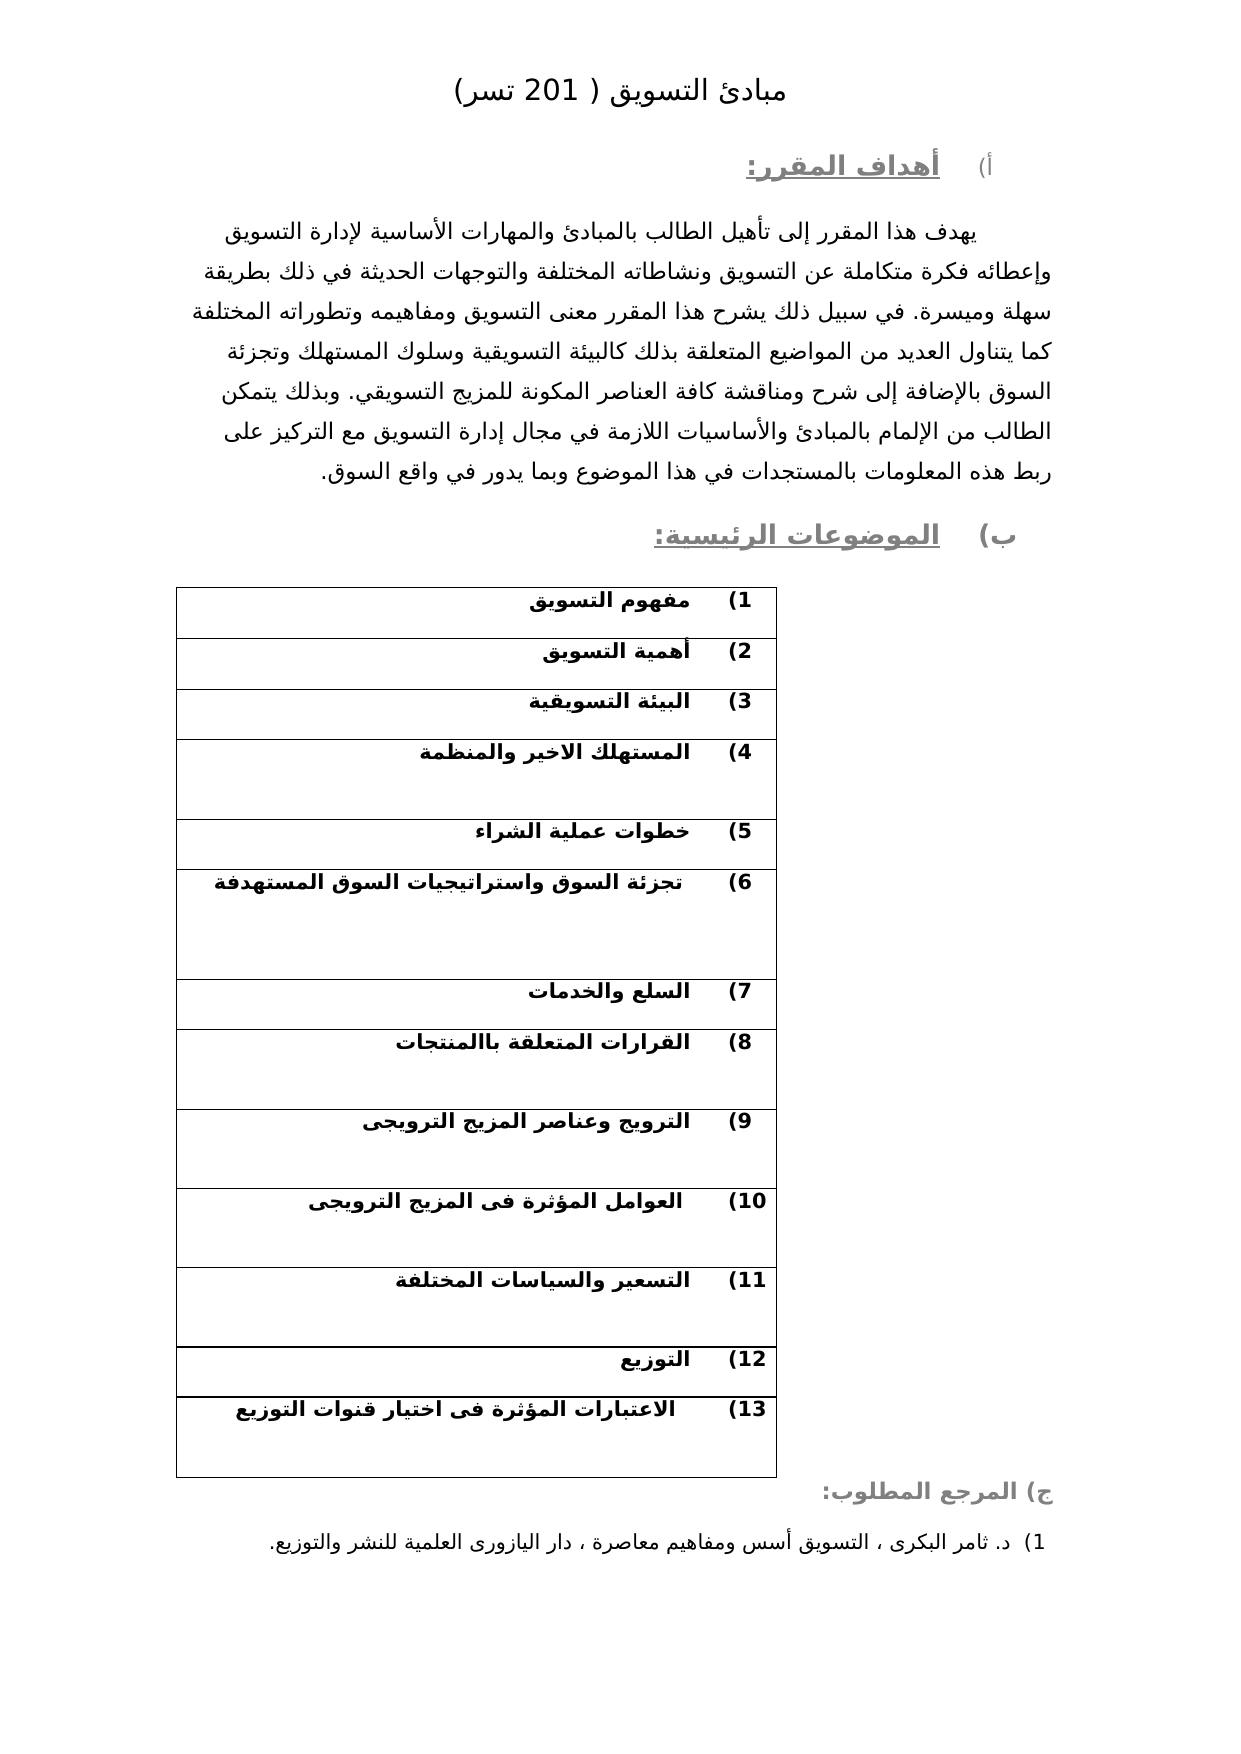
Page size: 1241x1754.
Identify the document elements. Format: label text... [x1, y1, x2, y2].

text 1) د. ثامر البكرى ، التسويق أسس ومفاهيم معاصرة ، دار اليازورى العلمية للنشر والتوزيع. [187, 1530, 1053, 1554]
table_cell خطوات عملية الشراء [177, 820, 776, 869]
table_cell السلع والخدمات [177, 980, 776, 1029]
list أهداف المقرر: [187, 150, 978, 182]
table_cell الاعتبارات المؤثرة فى اختيار قنوات التوزيع [177, 1398, 776, 1477]
text يهدف هذا المقرر إلى تأهيل الطالب بالمبادئ والمهارات الأساسية لإدارة التسويق وإعطائه فكرة متكاملة عن التسويق ونشاطاته المختلفة والتوجهات الحديثة في ذلك بطريقة سهلة وميسرة. في سبيل ذلك يشرح هذا المقرر معنى التسويق ومفاهيمه وتطوراته المختلفة كما يتناول العديد من المواضيع المتعلقة بذلك كالبيئة التسويقية وسلوك المستهلك وتجزئة السوق بالإضافة إلى شرح ومناقشة كافة العناصر المكونة للمزيج التسويقي. وبذلك يتمكن الطالب من الإلمام بالمبادئ والأساسيات اللازمة في مجال إدارة التسويق مع التركيز على ربط هذه المعلومات بالمستجدات في هذا الموضوع وبما يدور في واقع السوق. [187, 218, 1053, 485]
table_cell القرارات المتعلقة باالمنتجات [177, 1030, 776, 1108]
table_cell التوزيع [177, 1348, 776, 1396]
table_cell أهمية التسويق [177, 639, 776, 688]
table_header مفهوم التسويق [177, 588, 776, 638]
table_cell تجزئة السوق واستراتيجيات السوق المستهدفة [177, 870, 776, 978]
table_cell الترويج وعناصر المزيج الترويجى [177, 1110, 776, 1188]
list الموضوعات الرئيسية: [187, 519, 978, 551]
table_cell المستهلك الاخير والمنظمة [177, 740, 776, 818]
table_cell التسعير والسياسات المختلفة [177, 1268, 776, 1346]
text ج) المرجع المطلوب: [187, 1478, 1053, 1505]
table_cell البيئة التسويقية [177, 690, 776, 739]
table_cell العوامل المؤثرة فى المزيج الترويجى [177, 1189, 776, 1267]
